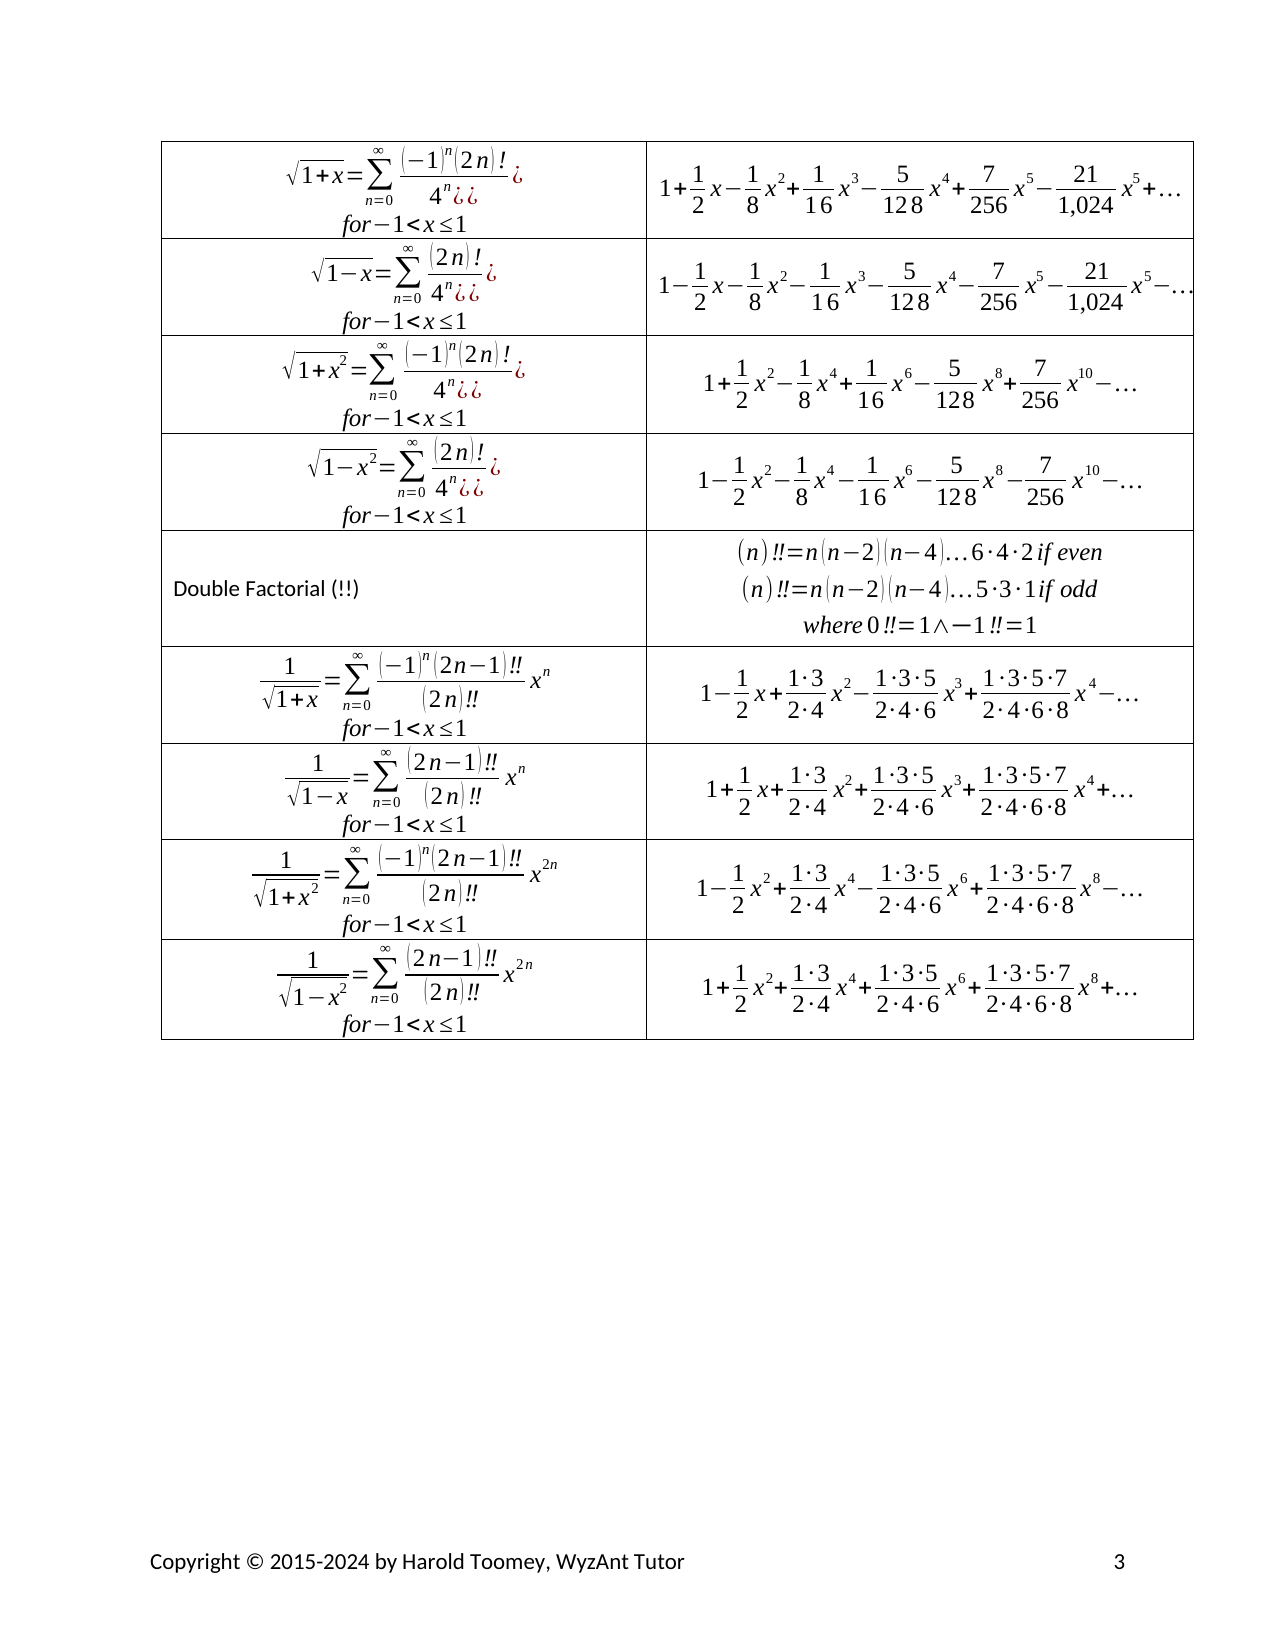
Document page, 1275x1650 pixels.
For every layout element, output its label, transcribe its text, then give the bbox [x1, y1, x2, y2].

table_cell [647, 940, 1193, 1038]
table_cell [162, 647, 646, 742]
table_cell [647, 647, 1193, 742]
table_cell [647, 434, 1193, 529]
table_cell [647, 239, 1193, 335]
table_cell [647, 744, 1193, 839]
table_cell [162, 434, 646, 529]
table_cell [162, 840, 646, 939]
table_cell [647, 840, 1193, 939]
table_cell [162, 940, 646, 1038]
table_cell Double Factorial (!!) [162, 531, 646, 646]
table_cell [162, 142, 646, 238]
table_cell [647, 336, 1193, 433]
table_cell [162, 744, 646, 839]
table_cell [162, 239, 646, 335]
table_cell [162, 336, 646, 433]
table_cell [647, 142, 1193, 238]
table_cell [647, 531, 1193, 646]
